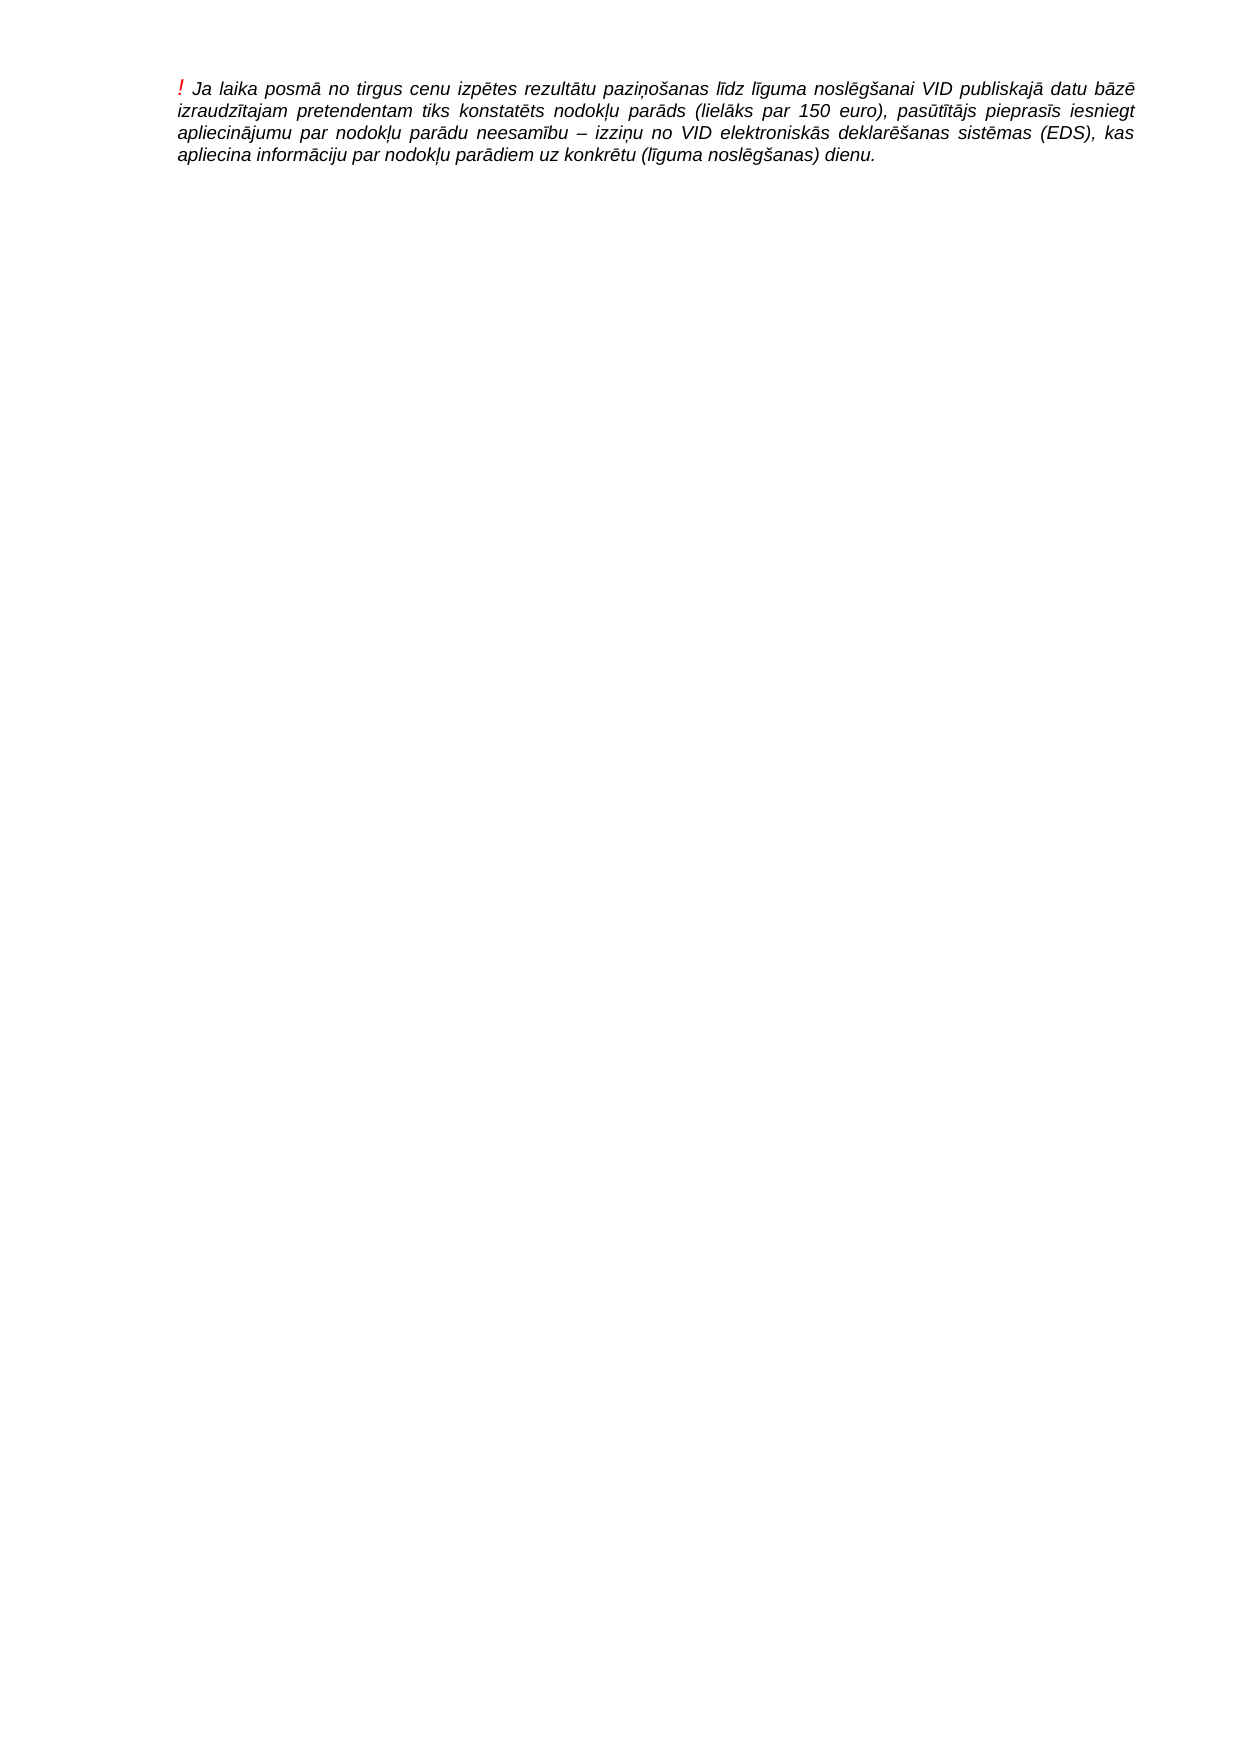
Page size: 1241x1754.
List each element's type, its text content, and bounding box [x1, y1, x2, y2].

text ! Ja laika posmā no tirgus cenu izpētes rezultātu paziņošanas līdz līguma noslēgšanai VID publiskajā datu bāzē izraudzītajam pretendentam tiks konstatēts nodokļu parāds (lielāks par 150 euro), pasūtītājs pieprasīs iesniegt apliecinājumu par nodokļu parādu neesamību – izziņu no VID elektroniskās deklarēšanas sistēmas (EDS), kas apliecina informāciju par nodokļu parādiem uz konkrētu (līguma noslēgšanas) dienu. [177, 74, 1137, 165]
